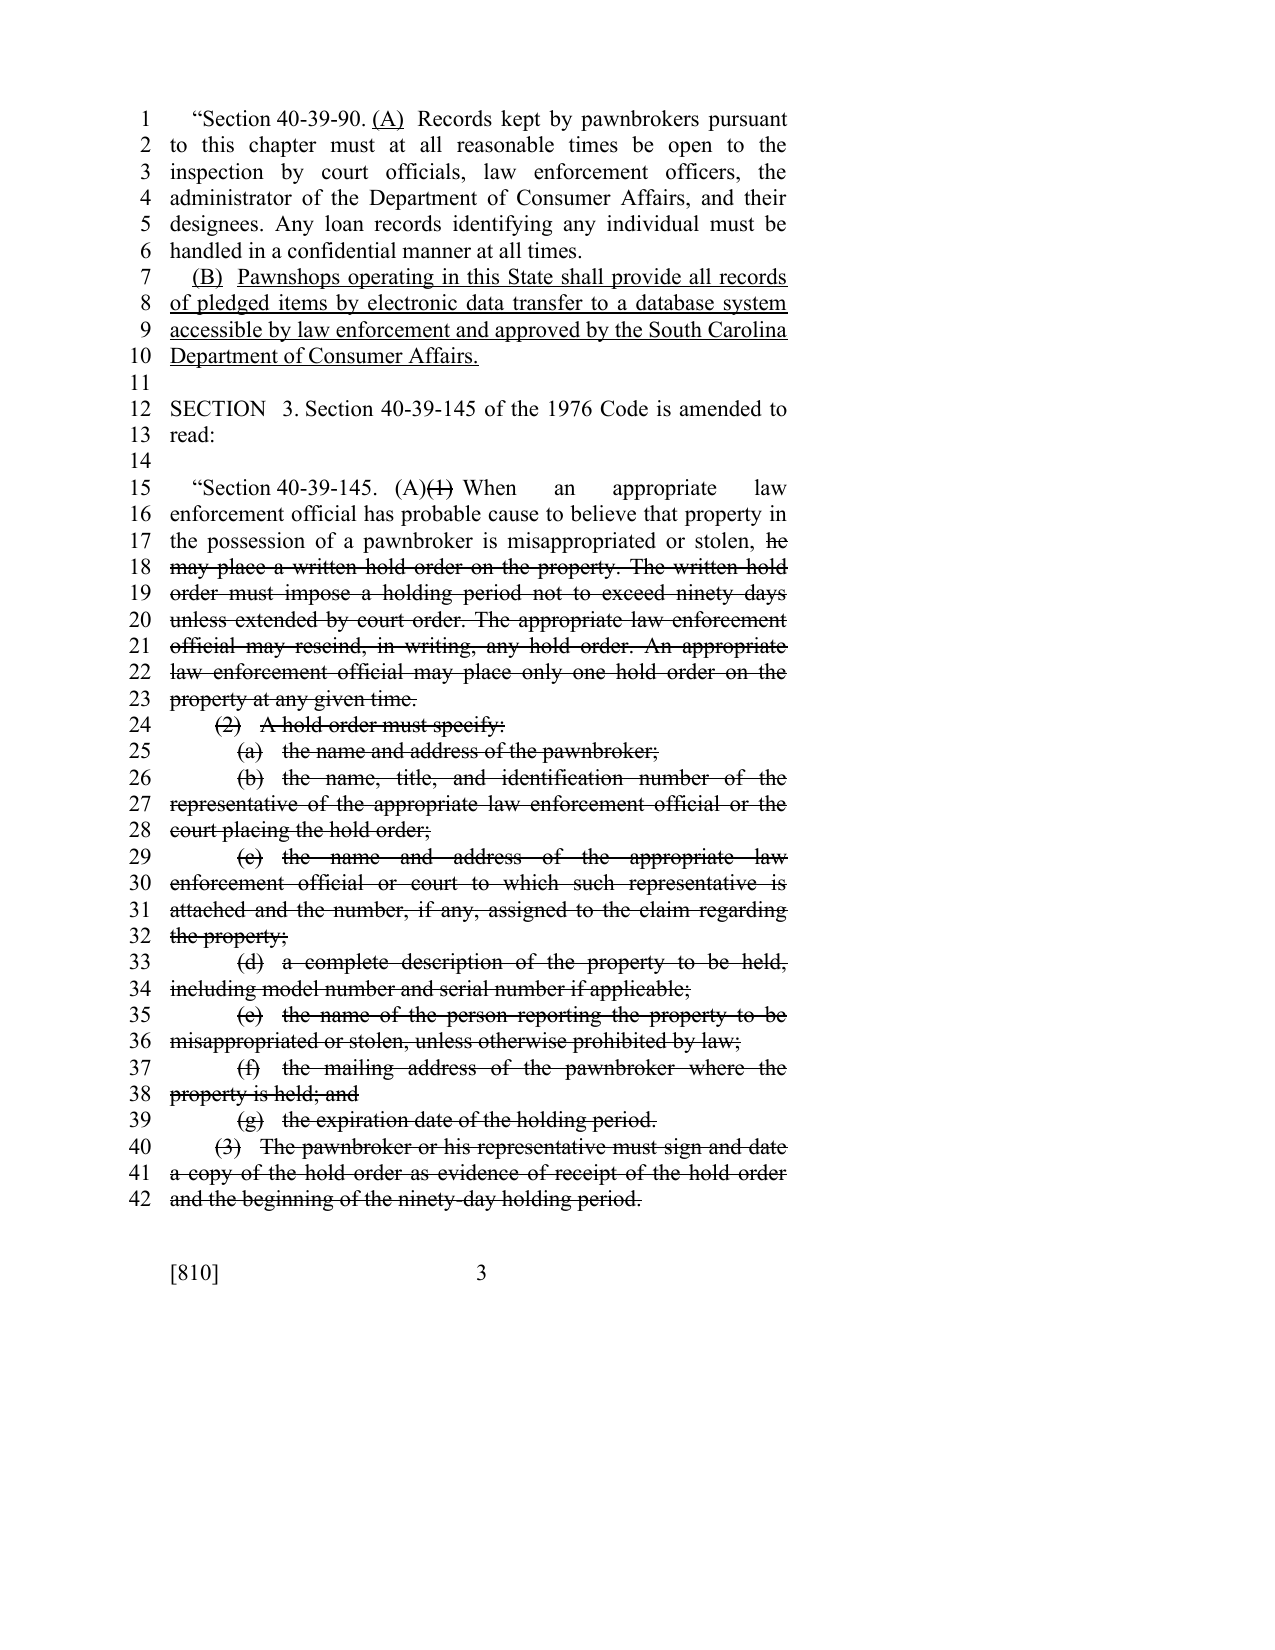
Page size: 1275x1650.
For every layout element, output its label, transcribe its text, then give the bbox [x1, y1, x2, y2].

text SECTION 3. Section 40-39-145 of the 1976 Code is amended to read: [169, 395, 787, 448]
text (c) the name and address of the appropriate law enforcement official or court to which such representative is attached and the number, if any, assigned to the claim regarding the property; [169, 843, 787, 884]
text (B) Pawnshops operating in this State shall provide all records of pledged items by electronic data transfer to a database system accessible by law enforcement and approved by the South Carolina Department of Consumer Affairs. [169, 313, 787, 339]
text “Section 40-39-90. (A) Records kept by pawnbrokers pursuant to this chapter must at all reasonable times be open to the inspection by court officials, law enforcement officers, the administrator of the Department of Consumer Affairs, and their designees. Any loan records identifying any individual must be handled in a confidential manner at all times. [169, 105, 787, 263]
text (c) the name and address of the appropriate law enforcement official or court to which such representative is attached and the number, if any, assigned to the claim regarding the property; [169, 911, 787, 948]
text (b) the name, title, and identification number of the representative of the appropriate law enforcement official or the court placing the hold order; [169, 764, 787, 805]
text (b) the name, title, and identification number of the representative of the appropriate law enforcement official or the court placing the hold order; [169, 806, 787, 843]
text (3) The pawnbroker or his representative must sign and date a copy of the hold order as evidence of receipt of the hold order and the beginning of the ninety-day holding period. [169, 1175, 787, 1212]
text (3) The pawnbroker or his representative must sign and date a copy of the hold order as evidence of receipt of the hold order and the beginning of the ninety-day holding period. [169, 1133, 787, 1174]
text (B) Pawnshops operating in this State shall provide all records of pledged items by electronic data transfer to a database system accessible by law enforcement and approved by the South Carolina Department of Consumer Affairs. [169, 340, 787, 368]
text (c) the name and address of the appropriate law enforcement official or court to which such representative is attached and the number, if any, assigned to the claim regarding the property; [169, 885, 787, 910]
text (B) Pawnshops operating in this State shall provide all records of pledged items by electronic data transfer to a database system accessible by law enforcement and approved by the South Carolina Department of Consumer Affairs. [169, 263, 787, 312]
text (e) the name of the person reporting the property to be misappropriated or stolen, unless otherwise prohibited by law; [169, 1001, 787, 1054]
text (d) a complete description of the property to be held, including model number and serial number if applicable; [169, 948, 787, 1001]
text (2) A hold order must specify: [169, 711, 787, 737]
text (f) the mailing address of the pawnbroker where the property is held; and [169, 1054, 787, 1106]
text “Section 40-39-145. (A)(1) When an appropriate law enforcement official has probable cause to believe that property in the possession of a pawnbroker is misappropriated or stolen, he may place a written hold order on the property. The written hold order must impose a holding period not to exceed ninety days unless extended by court order. The appropriate law enforcement official may rescind, in writing, any hold order. An appropriate law enforcement official may place only one hold order on the property at any given time. [169, 474, 787, 567]
text (g) the expiration date of the holding period. [169, 1106, 787, 1133]
text (a) the name and address of the pawnbroker; [169, 737, 787, 764]
